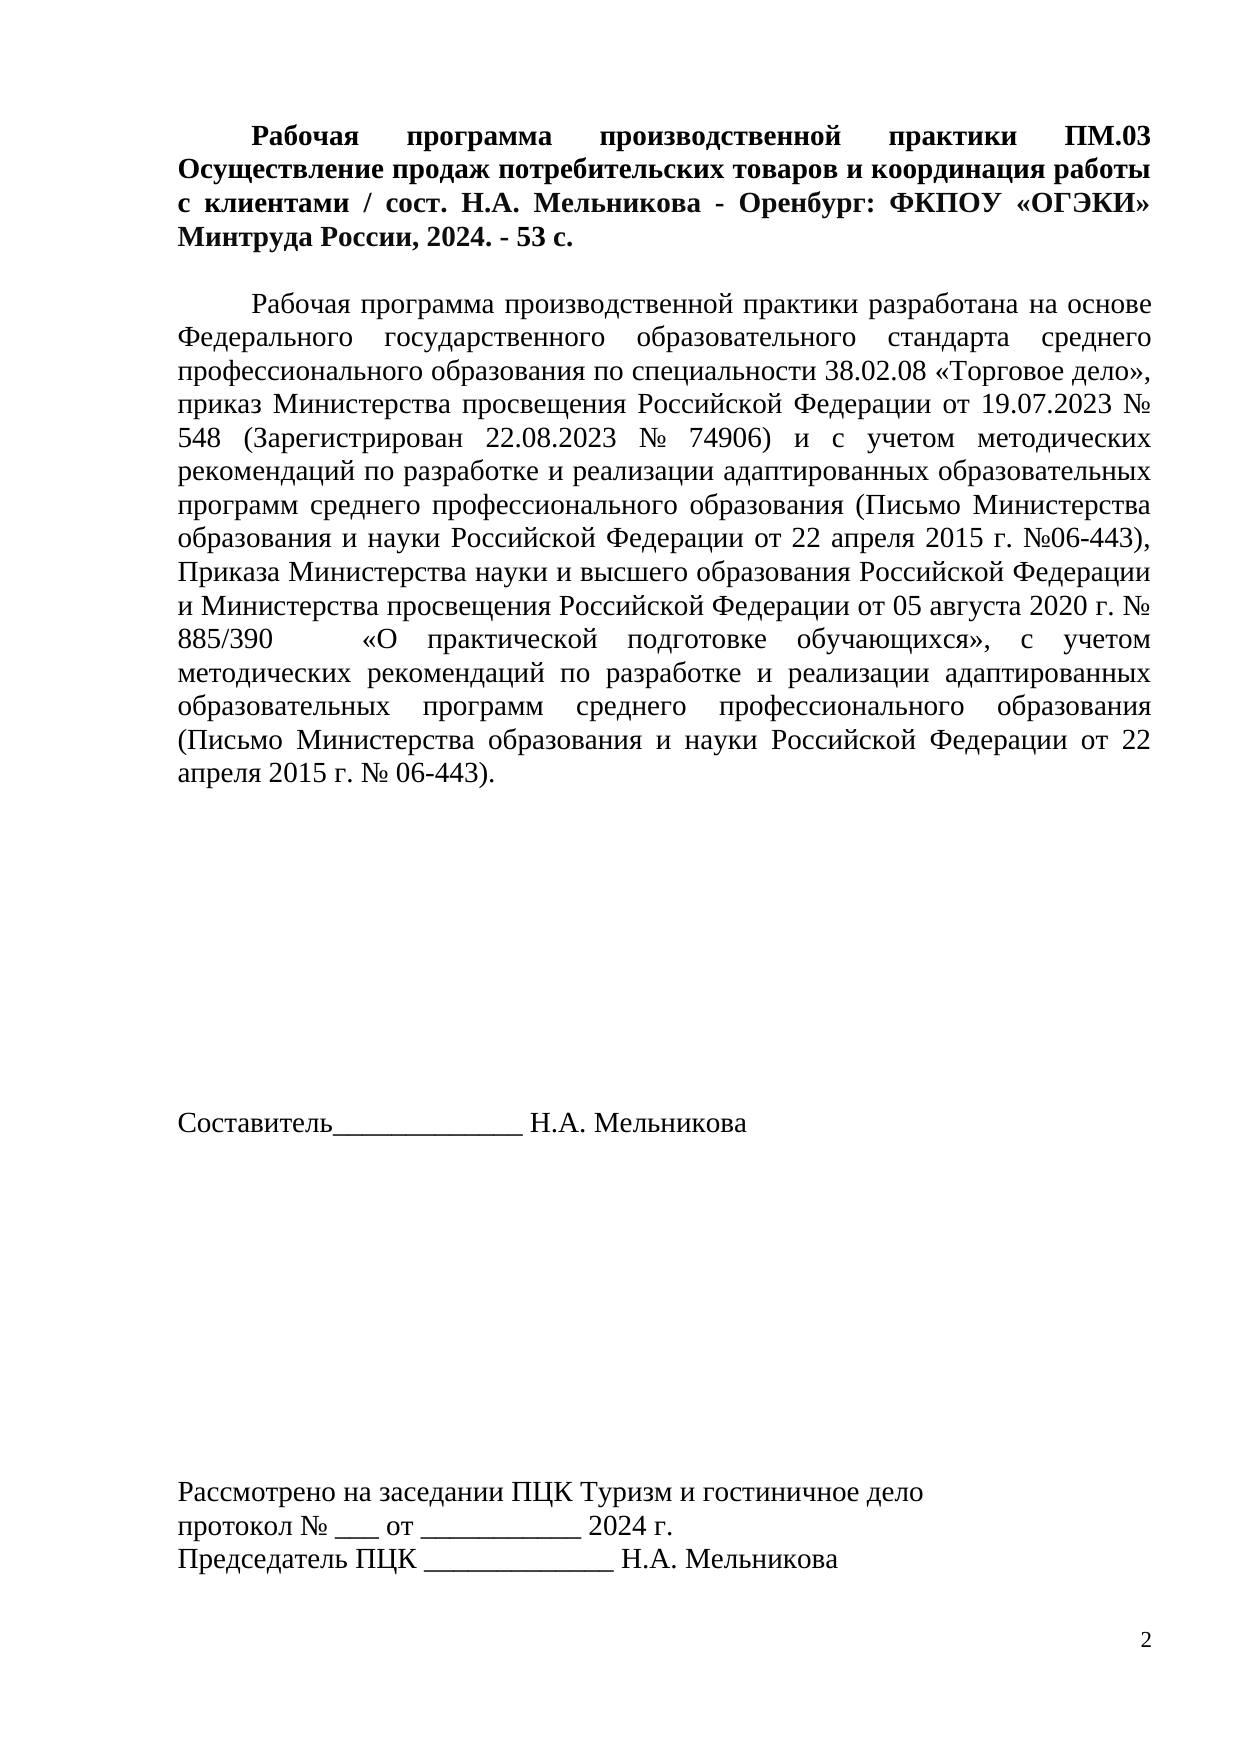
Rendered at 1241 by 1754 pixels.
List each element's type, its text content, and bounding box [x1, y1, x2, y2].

text Составитель_____________ Н.А. Мельникова [177, 1105, 1152, 1139]
text Рабочая программа производственной практики разработана на основе Федерального государственного образовательного стандарта среднего профессионального образования по специальности 38.02.08 «Торговое дело», приказ Министерства просвещения Российской Федерации от 19.07.2023 № 548 (Зарегистрирован 22.08.2023 № 74906) и с учетом методических рекомендаций по разработке и реализации адаптированных образовательных программ среднего профессионального образования (Письмо Министерства образования и науки Российской Федерации от 22 апреля 2015 г. №06-443), Приказа Министерства науки и высшего образования Российской Федерации и Министерства просвещения Российской Федерации от 05 августа 2020 г. № 885/390 «О практической подготовке обучающихся», с учетом методических рекомендаций по разработке и реализации адаптированных образовательных программ среднего профессионального образования (Письмо Министерства образования и науки Российской Федерации от 22 апреля . № 06-443). [177, 420, 1152, 789]
text протокол № ___ от ___________ 2024 г. [177, 1508, 1152, 1541]
text Председатель ПЦК _____________ Н.А. Мельникова [177, 1541, 1152, 1575]
text Рабочая программа производственной практики разработана на основе Федерального государственного образовательного стандарта среднего профессионального образования по специальности 38.02.08 «Торговое дело», приказ Министерства просвещения Российской Федерации от 19.07.2023 № 548 (Зарегистрирован 22.08.2023 № 74906) и с учетом методических рекомендаций по разработке и реализации адаптированных образовательных программ среднего профессионального образования (Письмо Министерства образования и науки Российской Федерации от 22 апреля 2015 г. №06-443), Приказа Министерства науки и высшего образования Российской Федерации и Министерства просвещения Российской Федерации от 05 августа 2020 г. № 885/390 «О практической подготовке обучающихся», с учетом методических рекомендаций по разработке и реализации адаптированных образовательных программ среднего профессионального образования (Письмо Министерства образования и науки Российской Федерации от 22 апреля . № 06-443). [177, 286, 1152, 353]
text Рабочая программа производственной практики ПМ.03 Осуществление продаж потребительских товаров и координация работы с клиентами / сост. Н.А. Мельникова - Оренбург: ФКПОУ «ОГЭКИ» Минтруда России, 2024. - 53 с. [177, 118, 1152, 252]
text Рассмотрено на заседании ПЦК Туризм и гостиничное дело [177, 1474, 1152, 1508]
